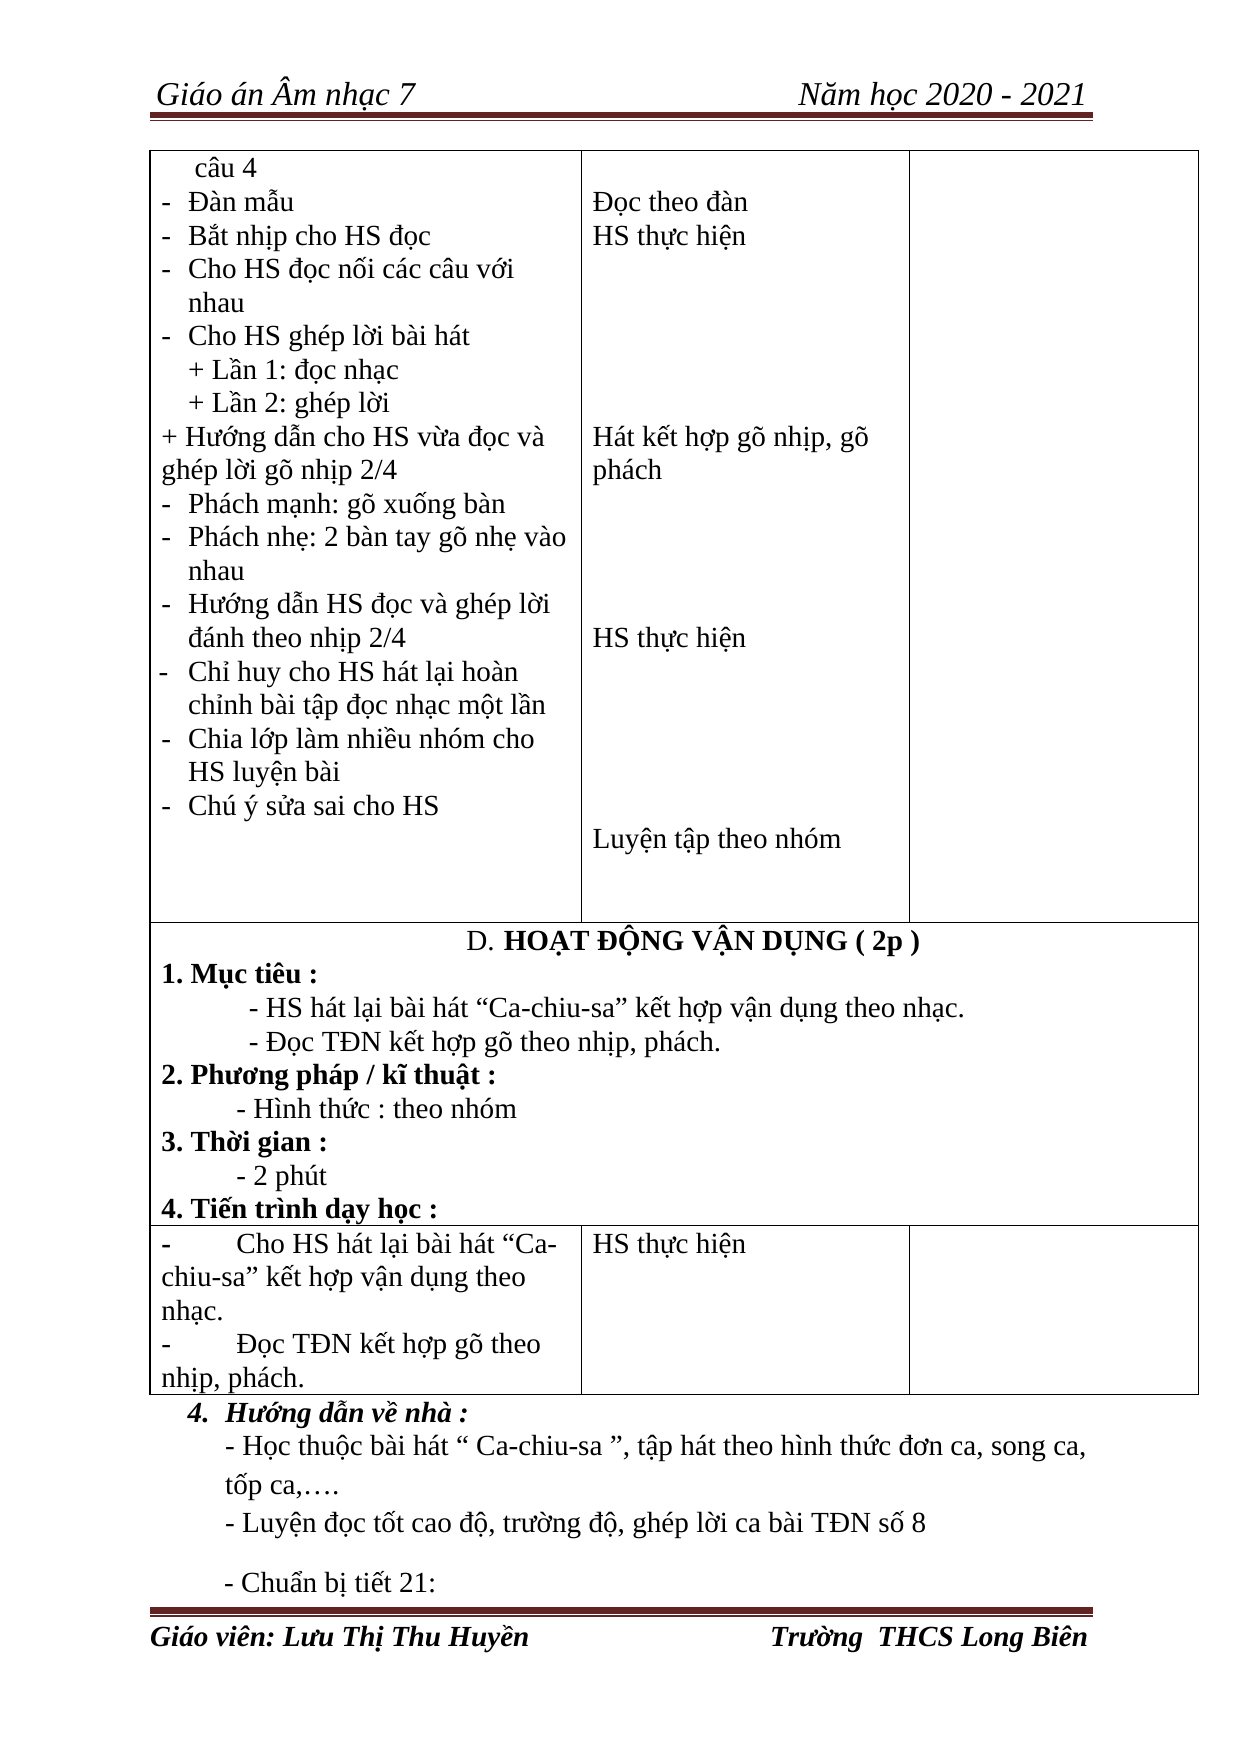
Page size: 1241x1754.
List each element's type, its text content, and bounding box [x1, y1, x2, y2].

list Hướng dẫn về nhà : [187, 1395, 1093, 1428]
table_cell HOẠT ĐỘNG VẬN DỤNG ( 2p ) 1. Mục tiêu : - HS hát lại bài hát “Ca-chiu-sa” kết hợp vận dụng theo nhạc. - Đọc TĐN kết hợp gõ theo nhịp, phách. 2. Phương pháp / kĩ thuật : - Hình thức : theo nhóm 3. Thời gian : - 2 phút 4. Tiến trình dạy học : [151, 923, 1198, 1225]
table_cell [910, 151, 1198, 922]
list - Học thuộc bài hát “ Ca-chiu-sa ”, tập hát theo hình thức đơn ca, song ca, tốp ca,…. [225, 1428, 1093, 1500]
list - Luyện đọc tốt cao độ, trường độ, ghép lời ca bài TĐN số 8 [225, 1505, 1093, 1539]
table_cell HS thực hiện [582, 1226, 909, 1394]
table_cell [582, 151, 909, 922]
text - Chuẩn bị tiết 21: [187, 1565, 1093, 1598]
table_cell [151, 151, 581, 922]
table_cell [910, 1226, 1198, 1394]
table_cell - Cho HS hát lại bài hát “Ca-chiu-sa” kết hợp vận dụng theo nhạc. - Đọc TĐN kết hợp gõ theo nhịp, phách. [151, 1226, 581, 1394]
